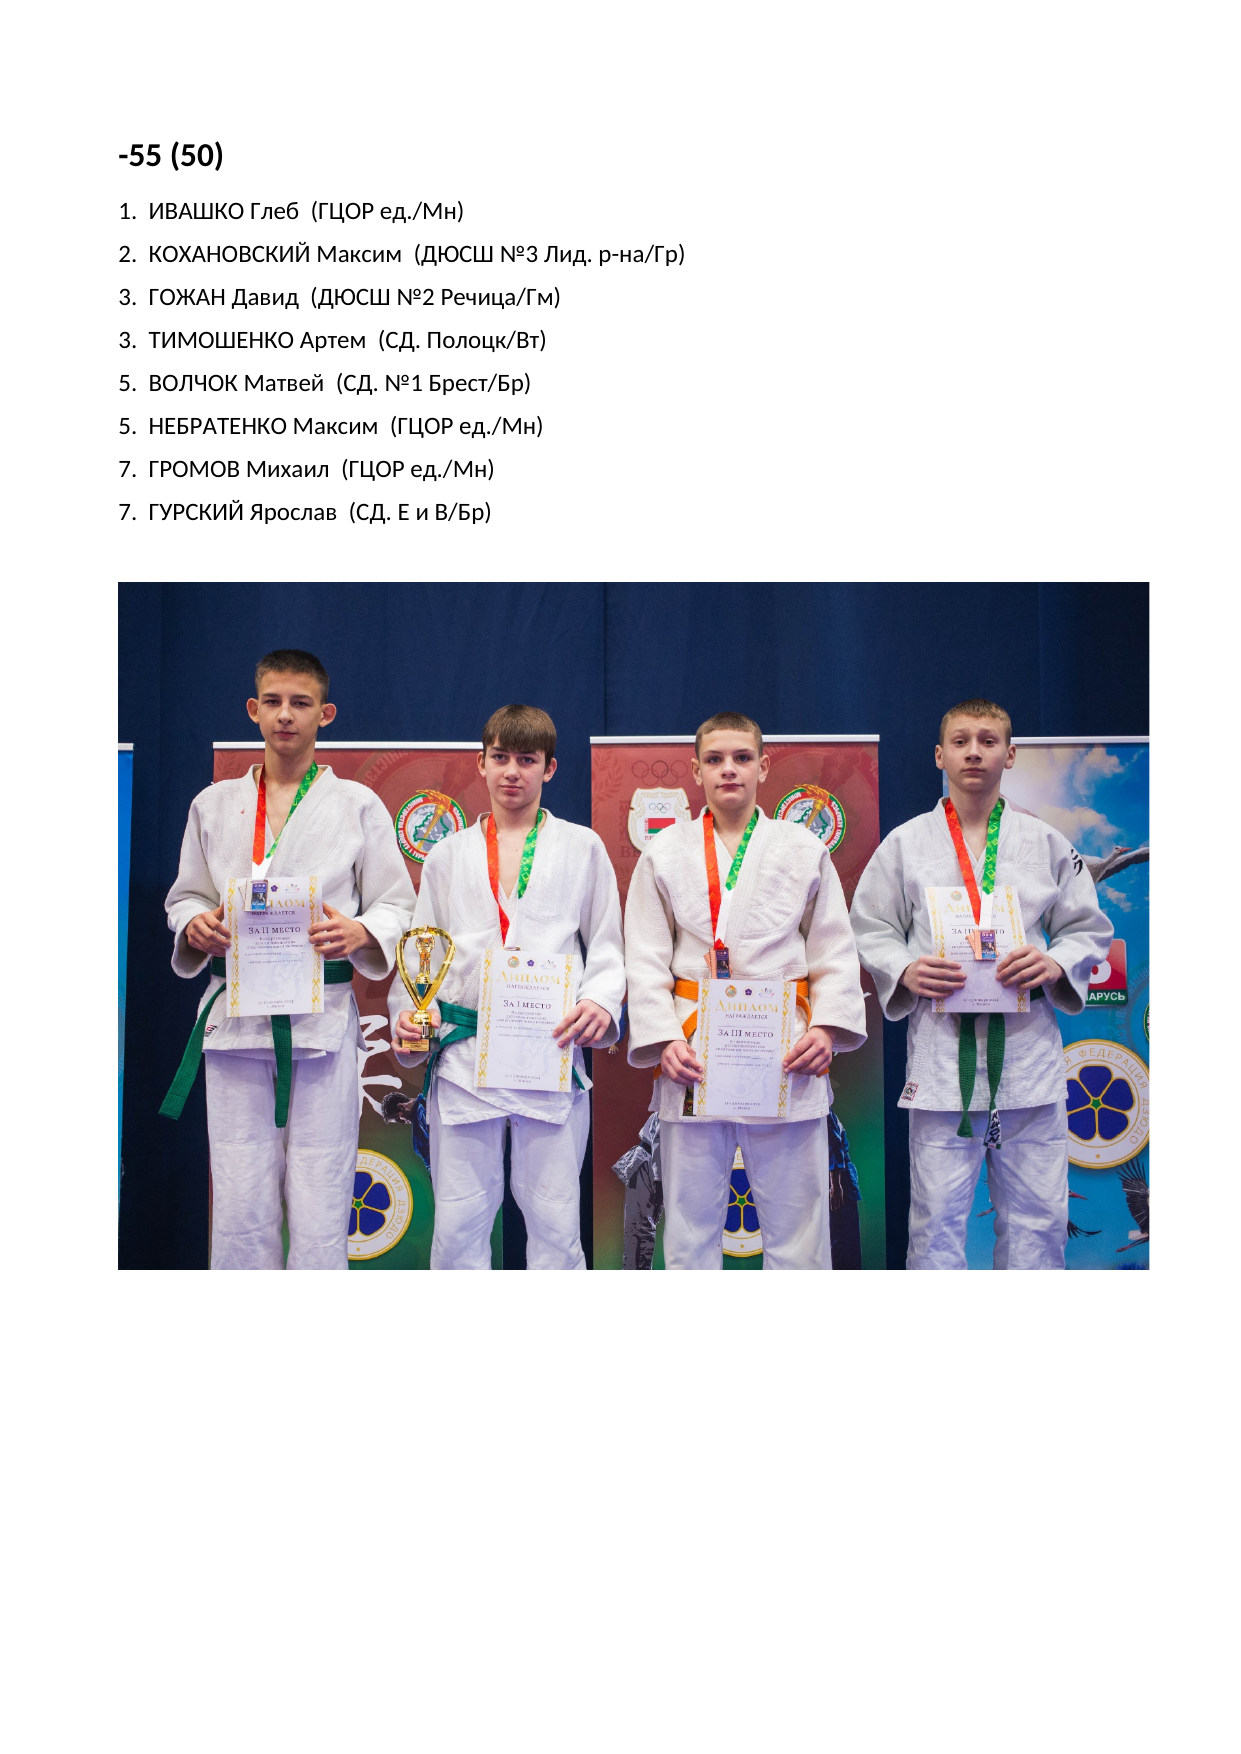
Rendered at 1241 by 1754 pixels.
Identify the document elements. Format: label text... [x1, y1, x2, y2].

text 2. КОХАНОВСКИЙ Максим (ДЮСШ №3 Лид. р-на/Гр) [118, 238, 1152, 269]
text -55 (50) [118, 134, 1152, 175]
text 5. НЕБРАТЕНКО Максим (ГЦОР ед./Мн) [118, 410, 1152, 441]
picture [118, 582, 1150, 1270]
text 1. ИВАШКО Глеб (ГЦОР ед./Мн) [118, 195, 1152, 226]
text 5. ВОЛЧОК Матвей (СД. №1 Брест/Бр) [118, 367, 1152, 398]
text 3. ГОЖАН Давид (ДЮСШ №2 Речица/Гм) [118, 281, 1152, 312]
text 7. ГРОМОВ Михаил (ГЦОР ед./Мн) [118, 453, 1152, 484]
text 7. ГУРСКИЙ Ярослав (СД. Е и В/Бр) [118, 496, 1152, 527]
text 3. ТИМОШЕНКО Артем (СД. Полоцк/Вт) [118, 324, 1152, 355]
